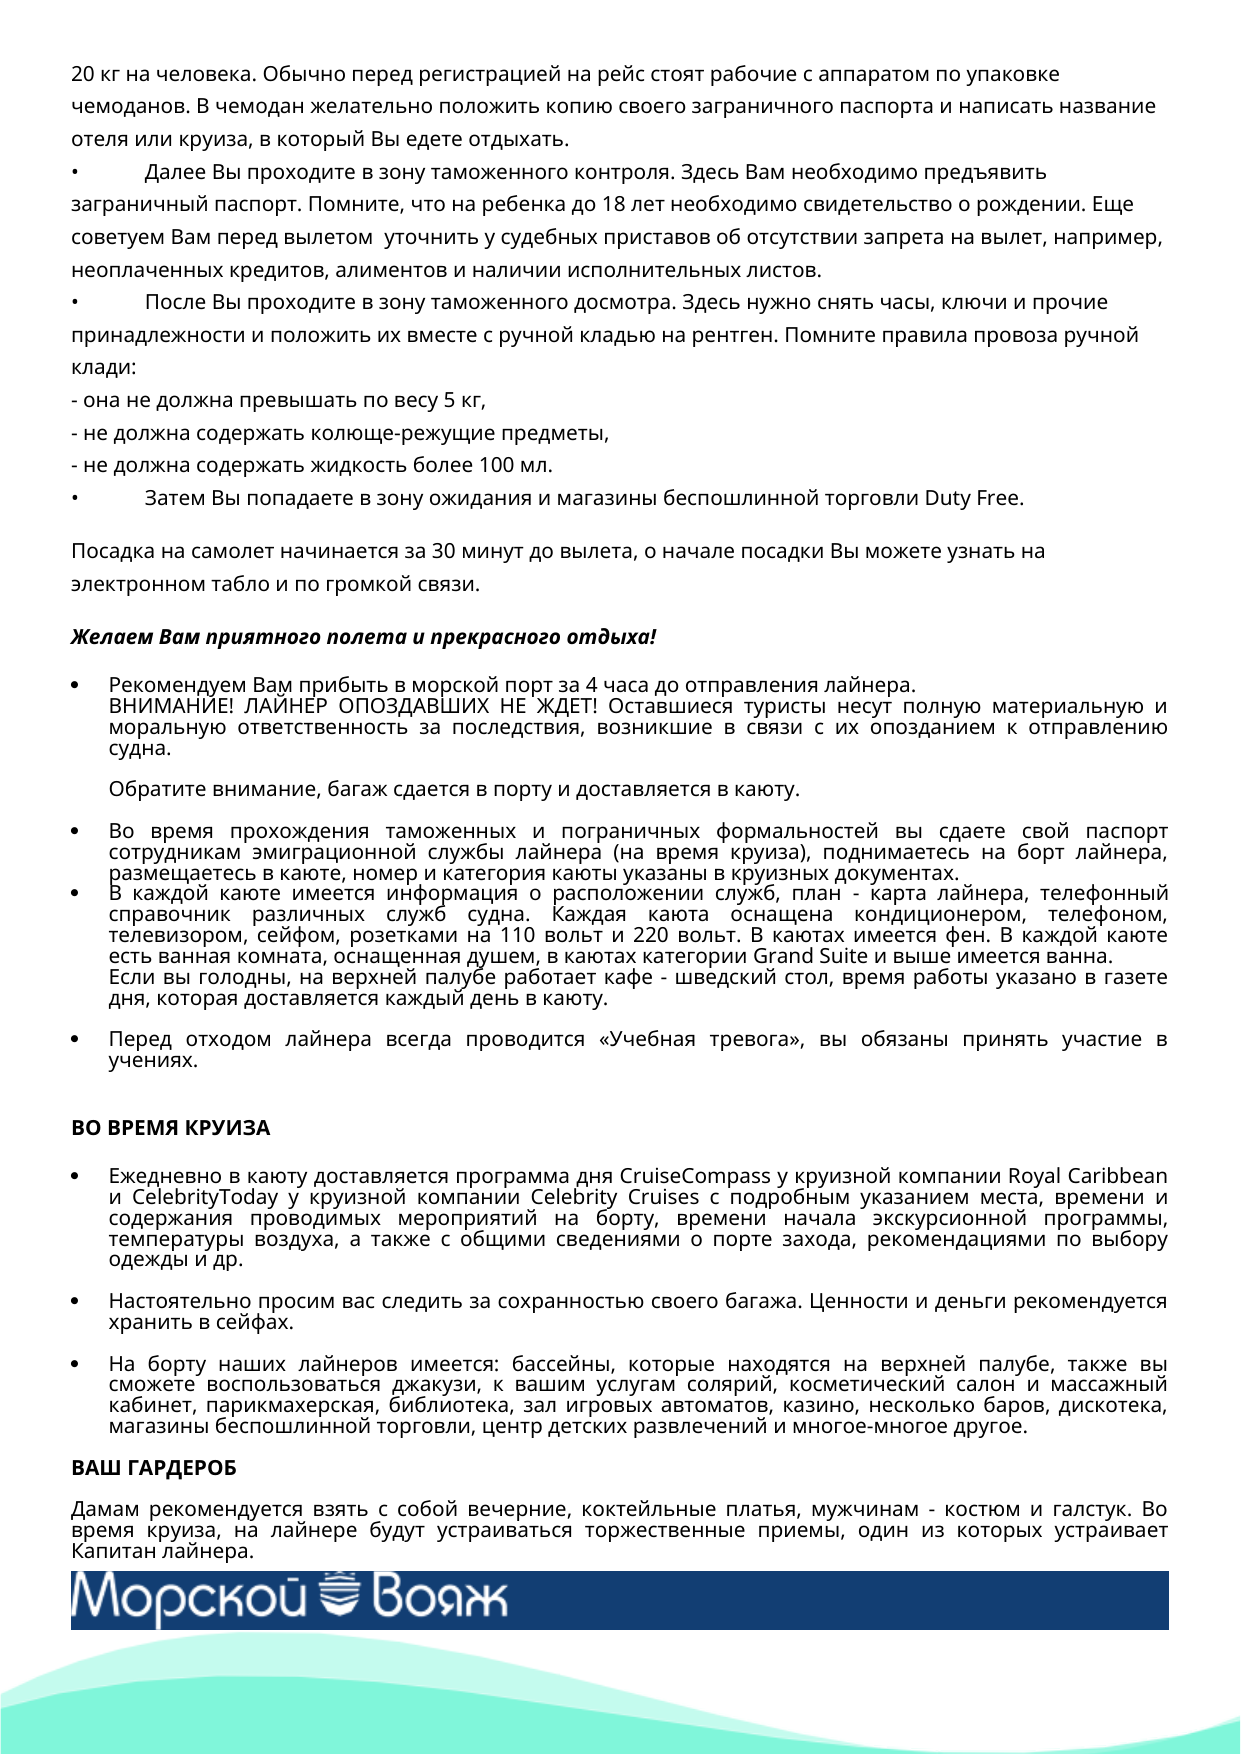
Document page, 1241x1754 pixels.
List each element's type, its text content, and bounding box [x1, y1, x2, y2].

picture [0, 1571, 1241, 1754]
text ВАШ ГАРДЕРОБ [71, 1438, 1169, 1479]
list Настоятельно просим вас следить за сохранностью своего багажа. Ценности и деньги рекомендуется хранить в сейфах. [71, 1292, 1169, 1333]
list Перед отходом лайнера всегда проводится «Учебная тревога», вы обязаны принять участие в учениях. [71, 1030, 1169, 1072]
list Рекомендуем Вам прибыть в морской порт за 4 часа до отправления лайнера. [71, 676, 1169, 697]
text Если вы голодны, на верхней палубе работает кафе - шведский стол, время работы указано в газете дня, которая доставляется каждый день в каюту. [108, 967, 1169, 1009]
list В каждой каюте имеется информация о расположении служб, план - карта лайнера, телефонный справочник различных служб судна. Каждая каюта оснащена кондиционером, телефоном, телевизором, сейфом, розетками на 110 вольт и 220 вольт. В каютах имеется фен. В каждой каюте есть ванная комната, оснащенная душем, в каютах категории Grand Suite и выше имеется ванна. [71, 884, 1169, 967]
list Ежедневно в каюту доставляется программа дня CruiseCompass у круизной компании Royal Caribbean и CelebrityToday у круизной компании Celebrity Cruises с подробным указанием места, времени и содержания проводимых мероприятий на борту, времени начала экскурсионной программы, температуры воздуха, а также с общими сведениями о порте захода, рекомендациями по выбору одежды и др. [71, 1167, 1169, 1271]
text ВНИМАНИЕ! ЛАЙНЕР ОПОЗДАВШИХ НЕ ЖДЕТ! Оставшиеся туристы несут полную материальную и моральную ответственность за последствия, возникшие в связи с их опозданием к отправлению судна. [108, 697, 1169, 759]
list На борту наших лайнеров имеется: бассейны, которые находятся на верхней палубе, также вы сможете воспользоваться джакузи, к вашим услугам солярий, косметический салон и массажный кабинет, парикмахерская, библиотека, зал игровых автоматов, казино, несколько баров, дискотека, магазины беспошлинной торговли, центр детских развлечений и многое-многое другое. [71, 1354, 1169, 1438]
text Дамам рекомендуется взять с собой вечерние, коктейльные платья, мужчинам - костюм и галстук. Во время круиза, на лайнере будут устраиваться торжественные приемы, один из которых устраивает Капитан лайнера. [71, 1500, 1169, 1563]
list Во время прохождения таможенных и пограничных формальностей вы сдаете свой паспорт сотрудникам эмиграционной службы лайнера (на время круиза), поднимаетесь на борт лайнера, размещаетесь в каюте, номер и категория каюты указаны в круизных документах. [71, 822, 1169, 884]
text ВО ВРЕМЯ КРУИЗА [71, 1113, 1169, 1142]
text Обратите внимание, багаж сдается в порту и доставляется в каюту. [108, 780, 1169, 801]
text Посадка на самолет начинается за 30 минут до вылета, о начале посадки Вы можете узнать на электронном табло и по громкой связи. [71, 536, 1169, 597]
text Желаем Вам приятного полета и прекрасного отдыха! [71, 622, 1169, 651]
